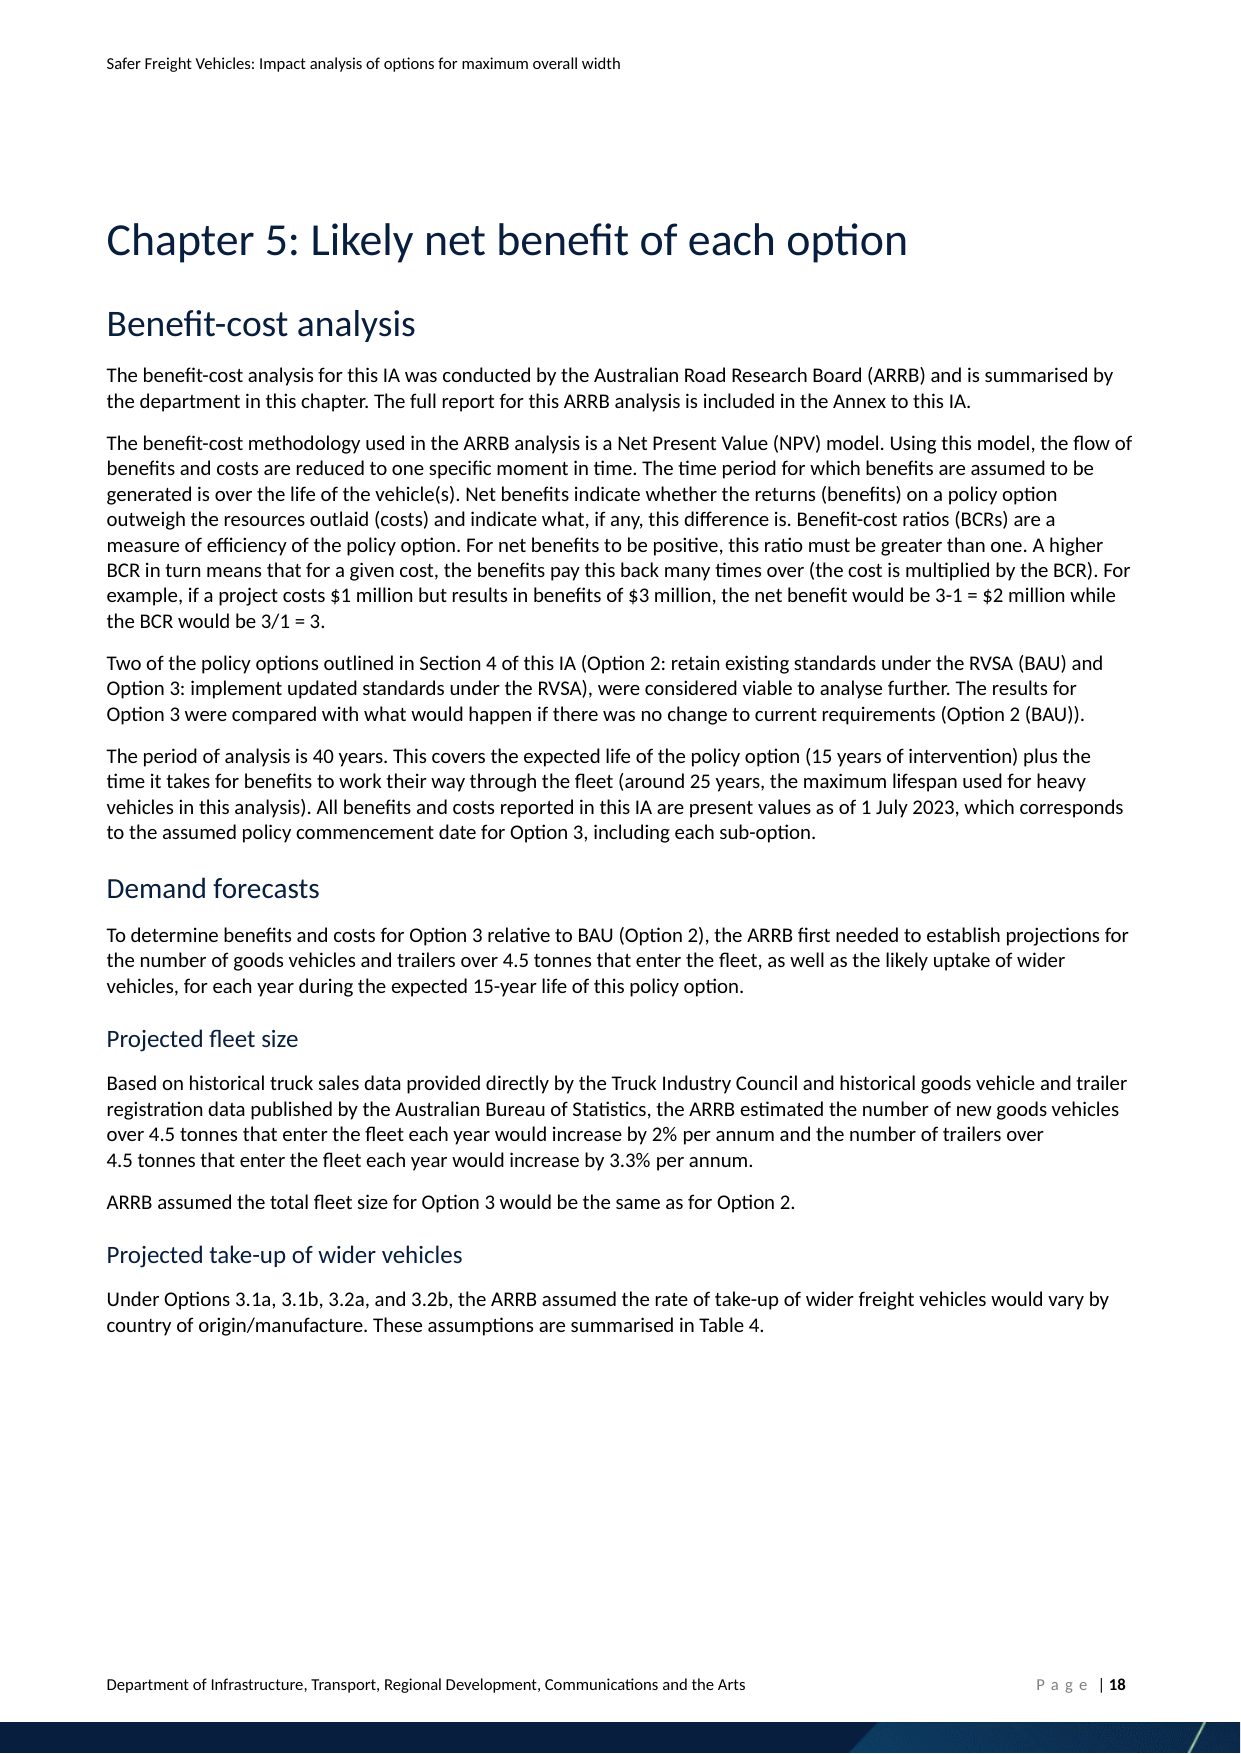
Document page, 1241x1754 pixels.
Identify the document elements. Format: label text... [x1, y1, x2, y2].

subtitle Demand forecasts [106, 870, 1134, 905]
picture [0, 1722, 1241, 1753]
subtitle Projected fleet size [106, 1023, 1134, 1054]
subtitle Projected take-up of wider vehicles [106, 1239, 1134, 1270]
text Two of the policy options outlined in Section 4 of this IA (Option 2: retain existing standards under the RVSA (BAU) and Option 3: implement updated standards under the RVSA), were considered viable to analyse further. The results for Option 3 were compared with what would happen if there was no change to current requirements (Option 2 (BAU)). [106, 650, 1134, 726]
subtitle Chapter 5: Likely net benefit of each option [106, 211, 1134, 267]
subtitle Benefit-cost analysis [106, 300, 1134, 346]
text To determine benefits and costs for Option 3 relative to BAU (Option 2), the ARRB first needed to establish projections for the number of goods vehicles and trailers over 4.5 tonnes that enter the fleet, as well as the likely uptake of wider vehicles, for each year during the expected 15-year life of this policy option. [106, 922, 1134, 998]
text ARRB assumed the total fleet size for Option 3 would be the same as for Option 2. [106, 1189, 1134, 1214]
text The period of analysis is 40 years. This covers the expected life of the policy option (15 years of intervention) plus the time it takes for benefits to work their way through the fleet (around 25 years, the maximum lifespan used for heavy vehicles in this analysis). All benefits and costs reported in this IA are present values as of 1 July 2023, which corresponds to the assumed policy commencement date for Option 3, including each sub-option. [106, 743, 1134, 845]
text The benefit-cost methodology used in the ARRB analysis is a Net Present Value (NPV) model. Using this model, the flow of benefits and costs are reduced to one specific moment in time. The time period for which benefits are assumed to be generated is over the life of the vehicle(s). Net benefits indicate whether the returns (benefits) on a policy option outweigh the resources outlaid (costs) and indicate what, if any, this difference is. Benefit-cost ratios (BCRs) are a measure of efficiency of the policy option. For net benefits to be positive, this ratio must be greater than one. A higher BCR in turn means that for a given cost, the benefits pay this back many times over (the cost is multiplied by the BCR). For example, if a project costs $1 million but results in benefits of $3 million, the net benefit would be 3-1 = $2 million while the BCR would be 3/1 = 3. [106, 430, 1134, 633]
text Under Options 3.1a, 3.1b, 3.2a, and 3.2b, the ARRB assumed the rate of take-up of wider freight vehicles would vary by country of origin/manufacture. These assumptions are summarised in Table 4. [106, 1286, 1134, 1337]
text The benefit-cost analysis for this IA was conducted by the Australian Road Research Board (ARRB) and is summarised by the department in this chapter. The full report for this ARRB analysis is included in the Annex to this IA. [106, 363, 1134, 413]
text Based on historical truck sales data provided directly by the Truck Industry Council and historical goods vehicle and trailer registration data published by the Australian Bureau of Statistics, the ARRB estimated the number of new goods vehicles over 4.5 tonnes that enter the fleet each year would increase by 2% per annum and the number of trailers over 4.5 tonnes that enter the fleet each year would increase by 3.3% per annum. [106, 1071, 1134, 1172]
